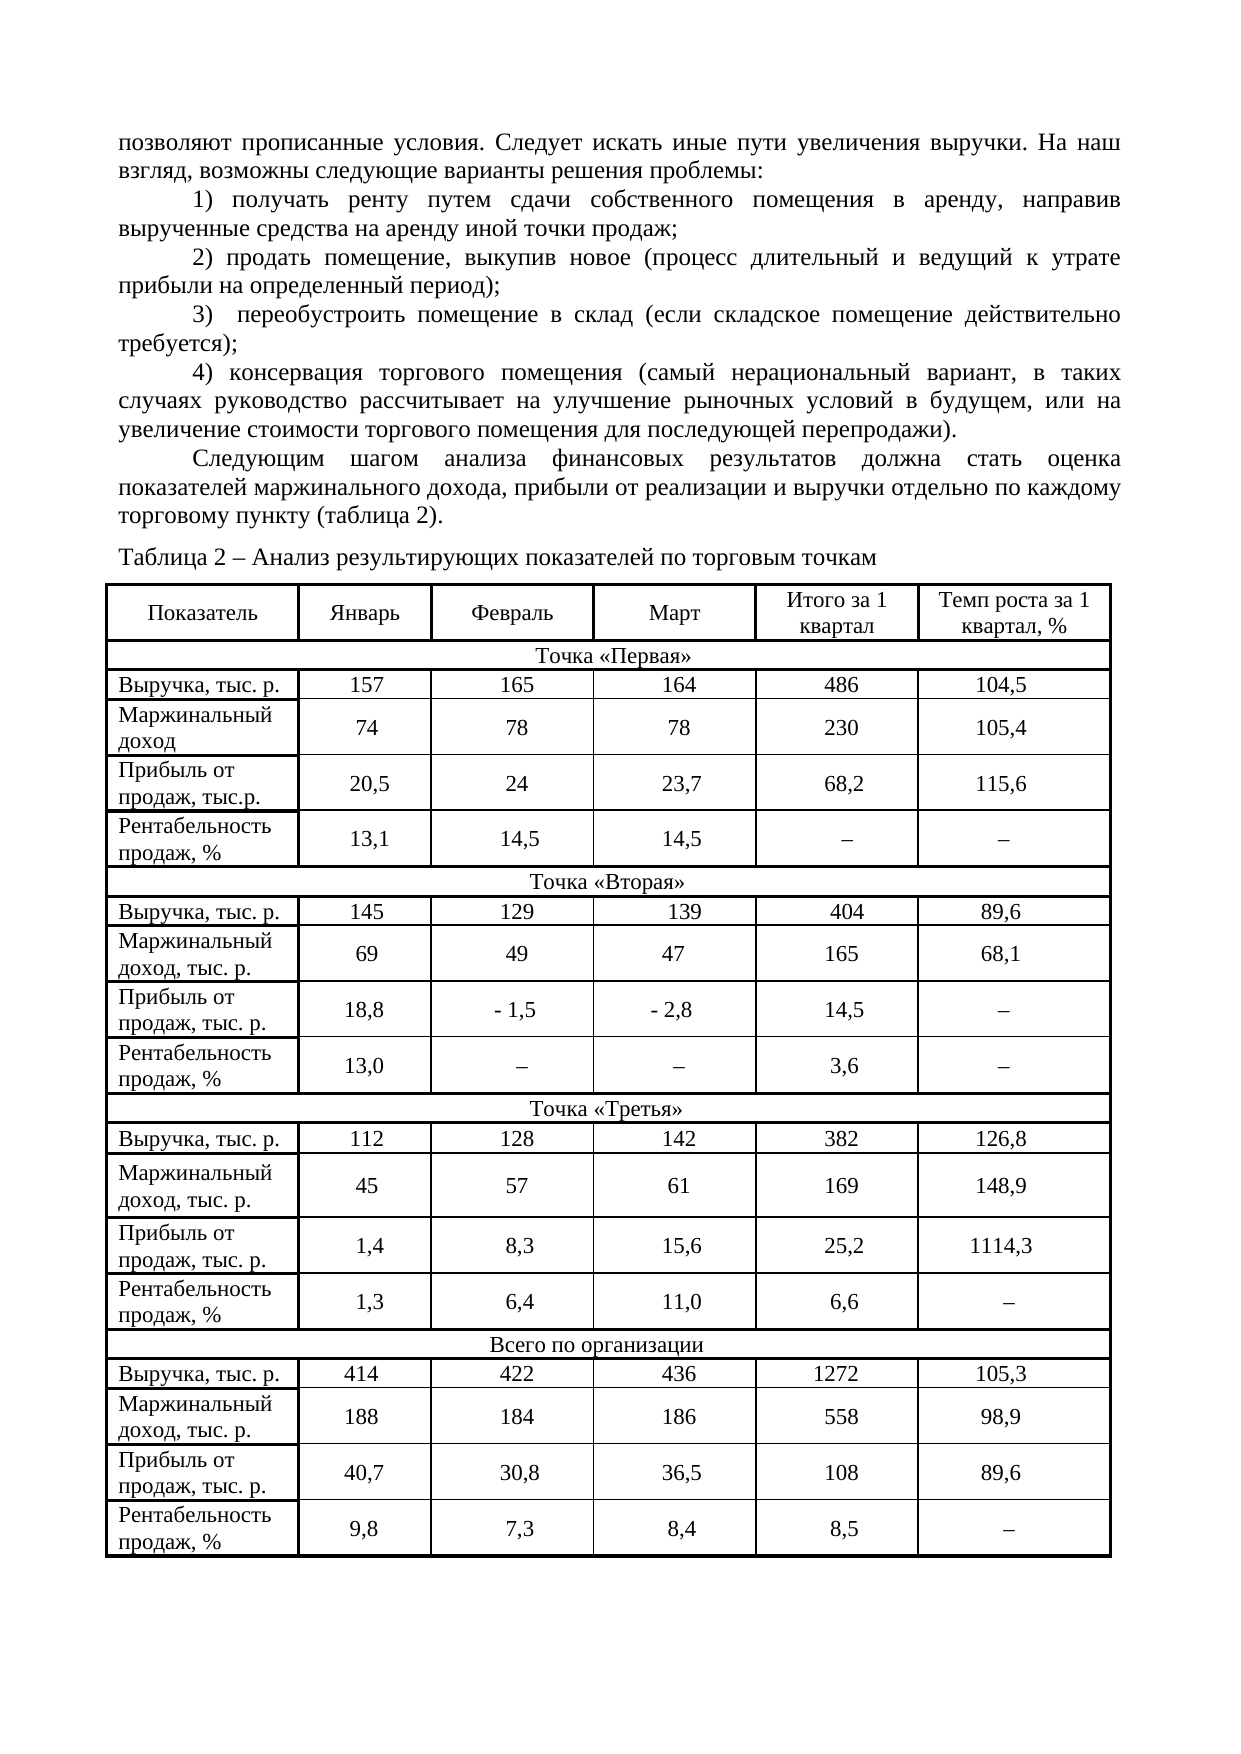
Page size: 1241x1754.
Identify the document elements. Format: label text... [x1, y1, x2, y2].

table_cell 98,9 [919, 1388, 1109, 1443]
table_cell 78 [432, 699, 593, 753]
table_cell 104,5 [919, 671, 1109, 698]
table_cell Точка «Третья» [108, 1095, 1109, 1121]
table_cell 3,6 [757, 1037, 917, 1092]
table_cell 404 [757, 898, 917, 924]
table_header Итого за 1 квартал [757, 586, 917, 639]
table_cell Выручка, тыс. р. [108, 671, 297, 698]
table_cell Маржинальный доход, тыс. р. [108, 1155, 297, 1216]
table_cell 139 [594, 898, 755, 924]
table_cell 1,4 [300, 1218, 430, 1272]
table_cell 13,0 [300, 1037, 430, 1092]
table_cell Маржинальный доход [108, 701, 297, 753]
table_cell 105,3 [919, 1360, 1109, 1387]
table_cell 11,0 [594, 1274, 755, 1328]
table_cell 486 [757, 671, 917, 698]
table_cell 128 [432, 1124, 593, 1152]
table_cell 69 [300, 926, 430, 980]
table_cell 186 [594, 1388, 755, 1443]
table_cell 74 [300, 699, 430, 753]
table_cell – [919, 982, 1109, 1036]
table_cell – [919, 1037, 1109, 1092]
table_cell Точка «Вторая» [108, 868, 1109, 894]
text 3) переобустроить помещение в склад (если складское помещение действительно требуется); [118, 299, 1122, 357]
table_cell 47 [594, 926, 755, 980]
text 1) получать ренту путем сдачи собственного помещения в аренду, направив вырученные средства на аренду иной точки продаж; [118, 184, 1122, 242]
table_cell 18,8 [300, 982, 430, 1036]
table_cell 24 [432, 755, 593, 809]
table_cell 6,6 [757, 1274, 917, 1328]
table_cell 129 [432, 898, 593, 924]
table_cell – [919, 1274, 1109, 1328]
table_cell 157 [300, 671, 430, 698]
table_cell Выручка, тыс. р. [108, 1124, 297, 1152]
table_cell 169 [757, 1154, 917, 1216]
table_cell Рентабельность продаж, % [108, 1502, 297, 1554]
text Таблица 2 – Анализ результирующих показателей по торговым точкам [118, 542, 1122, 570]
table_cell 25,2 [757, 1218, 917, 1272]
table_cell 558 [757, 1388, 917, 1443]
table_cell 13,1 [300, 811, 430, 865]
table_cell 6,4 [432, 1274, 593, 1328]
table_cell 20,5 [300, 755, 430, 809]
table_cell Всего по организации [108, 1331, 1109, 1357]
table_cell Выручка, тыс. р. [108, 898, 297, 924]
table_cell 142 [594, 1124, 755, 1152]
table_cell 57 [432, 1154, 593, 1216]
table_cell Маржинальный доход, тыс. р. [108, 927, 297, 980]
table_cell Прибыль от продаж, тыс. р. [108, 1219, 297, 1272]
table_cell Рентабельность продаж, % [108, 1275, 297, 1328]
table_cell 14,5 [432, 811, 593, 865]
table_cell 9,8 [300, 1500, 430, 1554]
table_cell Прибыль от продаж, тыс.р. [108, 757, 297, 809]
table_cell Рентабельность продаж, % [108, 813, 297, 865]
table_cell 382 [757, 1124, 917, 1152]
table_cell - 2,8 [594, 982, 755, 1036]
table_cell 1,3 [300, 1274, 430, 1328]
table_cell Точка «Первая» [108, 642, 1109, 668]
table_header Март [595, 586, 754, 639]
table_cell – [919, 1500, 1109, 1554]
table_cell 165 [432, 671, 593, 698]
table_cell 108 [757, 1444, 917, 1498]
table_cell 78 [594, 699, 755, 753]
table_cell 40,7 [300, 1444, 430, 1498]
table_cell – [594, 1037, 755, 1092]
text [118, 127, 1122, 184]
table_cell Прибыль от продаж, тыс. р. [108, 983, 297, 1036]
table_header Февраль [433, 586, 592, 639]
table_cell 45 [300, 1154, 430, 1216]
table_cell 15,6 [594, 1218, 755, 1272]
table_cell 1272 [757, 1360, 917, 1387]
table_cell 230 [757, 699, 917, 753]
table_cell - 1,5 [432, 982, 593, 1036]
text 4) консервация торгового помещения (самый нерациональный вариант, в таких случаях руководство рассчитывает на улучшение рыночных условий в будущем, или на увеличение стоимости торгового помещения для последующей перепродажи). [118, 357, 1122, 443]
table_cell 436 [594, 1360, 755, 1387]
table_cell Прибыль от продаж, тыс. р. [108, 1446, 297, 1498]
table_cell 36,5 [594, 1444, 755, 1498]
table_cell 14,5 [757, 982, 917, 1036]
table_header Январь [300, 586, 430, 639]
table_cell 89,6 [919, 1444, 1109, 1498]
table_header Показатель [108, 586, 297, 639]
table_cell 115,6 [919, 755, 1109, 809]
table_cell 145 [300, 898, 430, 924]
table_header Темп роста за 1 квартал, % [920, 586, 1109, 639]
table_cell 105,4 [919, 699, 1109, 753]
table_cell 8,4 [594, 1500, 755, 1554]
table_cell 1114,3 [919, 1218, 1109, 1272]
table_cell 8,3 [432, 1218, 593, 1272]
text Следующим шагом анализа финансовых результатов должна стать оценка показателей маржинального дохода, прибыли от реализации и выручки отдельно по каждому торговому пункту (таблица 2). [118, 443, 1122, 529]
table_cell 148,9 [919, 1154, 1109, 1216]
table_cell Маржинальный доход, тыс. р. [108, 1390, 297, 1443]
table_cell 7,3 [432, 1500, 593, 1554]
table_cell 14,5 [594, 811, 755, 865]
text 2) продать помещение, выкупив новое (процесс длительный и ведущий к утрате прибыли на определенный период); [118, 242, 1122, 299]
table_cell 414 [300, 1360, 430, 1387]
table_cell 61 [594, 1154, 755, 1216]
table_cell 49 [432, 926, 593, 980]
table_cell 89,6 [919, 898, 1109, 924]
table_cell Рентабельность продаж, % [108, 1039, 297, 1092]
table_cell 68,1 [919, 926, 1109, 980]
table_cell – [919, 811, 1109, 865]
table_cell 23,7 [594, 755, 755, 809]
table_cell 422 [432, 1360, 593, 1387]
table_cell 126,8 [919, 1124, 1109, 1152]
table_cell 165 [757, 926, 917, 980]
table_cell 112 [300, 1124, 430, 1152]
table_cell 68,2 [757, 755, 917, 809]
table_cell 164 [594, 671, 755, 698]
table_cell – [757, 811, 917, 865]
table_cell 8,5 [757, 1500, 917, 1554]
table_cell 188 [300, 1388, 430, 1443]
table_cell 184 [432, 1388, 593, 1443]
table_cell – [432, 1037, 593, 1092]
table_cell 30,8 [432, 1444, 593, 1498]
table_cell Выручка, тыс. р. [108, 1360, 297, 1387]
